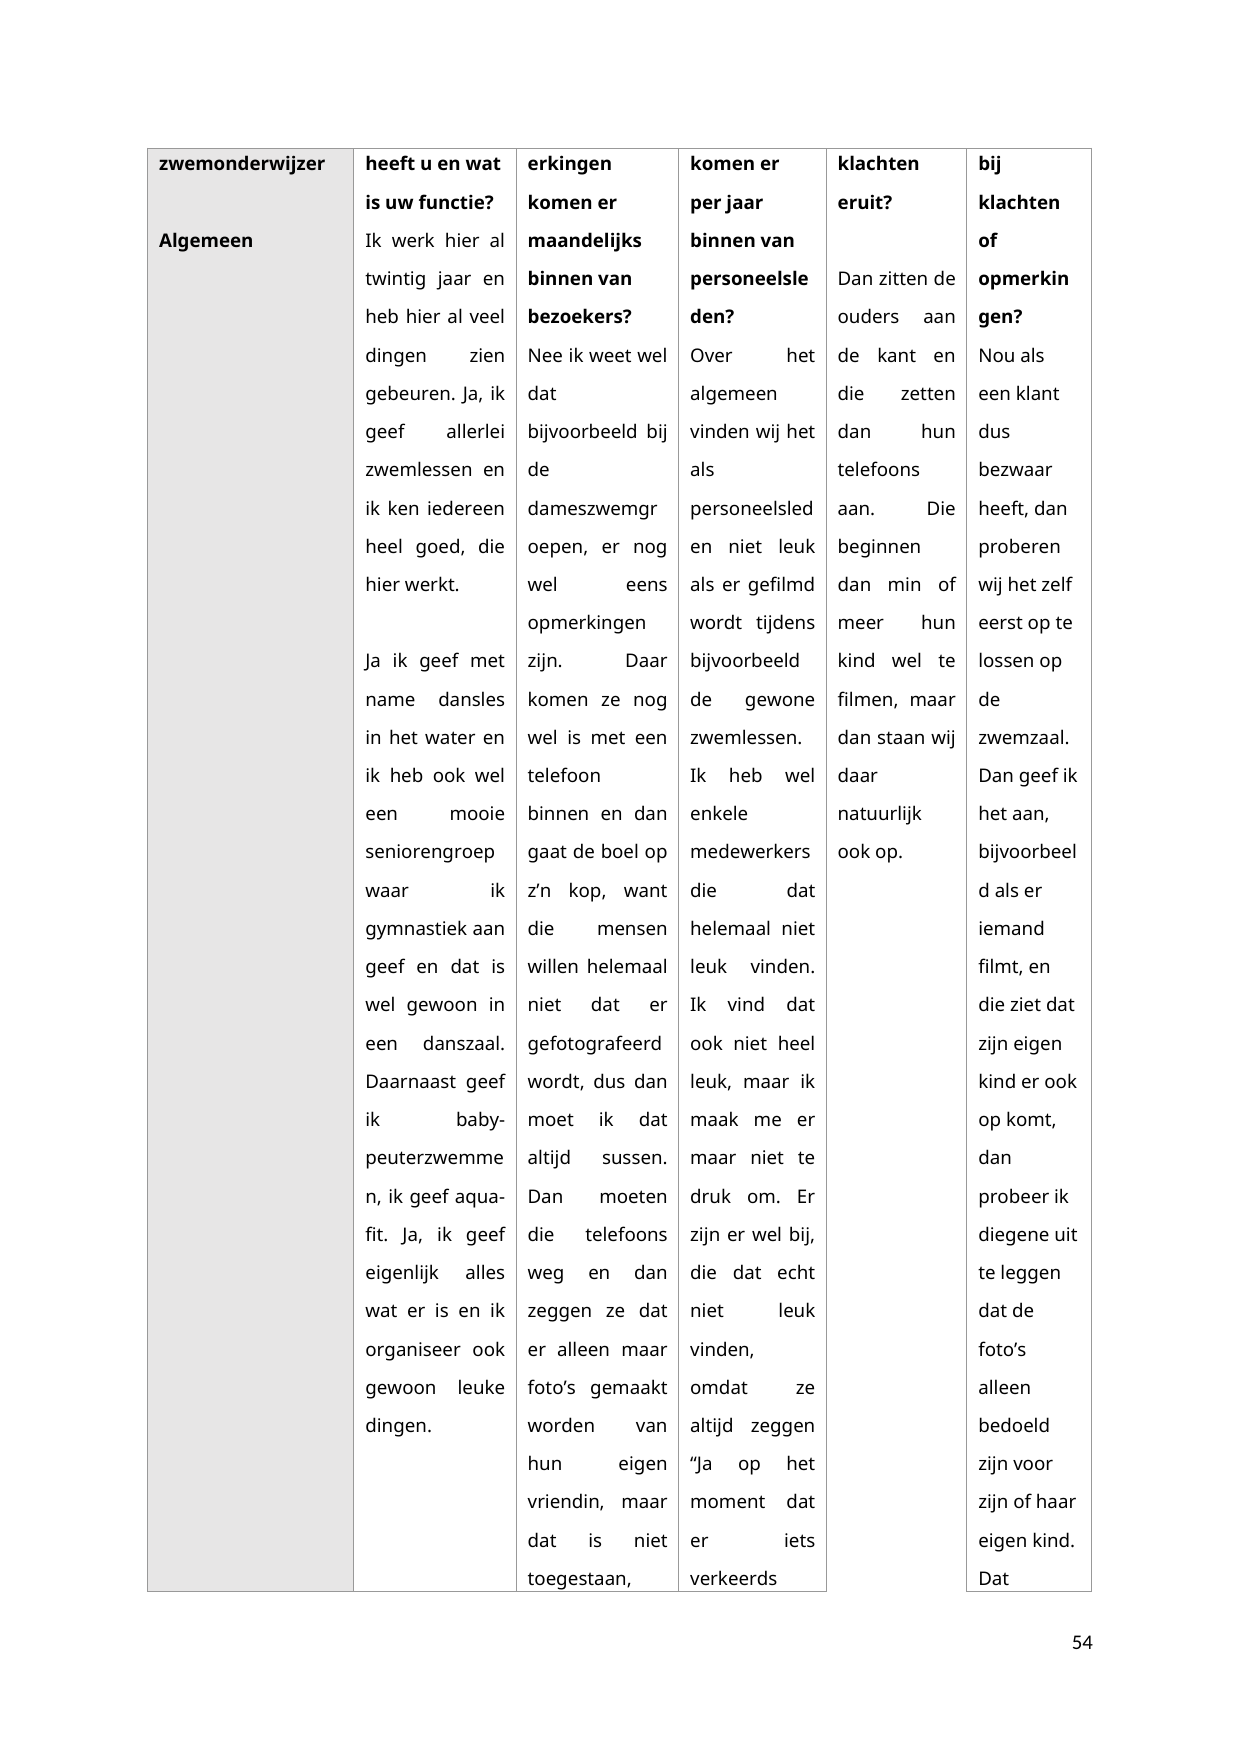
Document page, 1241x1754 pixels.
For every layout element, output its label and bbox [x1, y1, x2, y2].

table_cell [827, 149, 966, 1591]
table_cell [148, 149, 353, 1591]
table_cell [967, 149, 1091, 1591]
table_cell [679, 149, 826, 1591]
table_cell [517, 149, 678, 1591]
table_cell [354, 149, 516, 1591]
